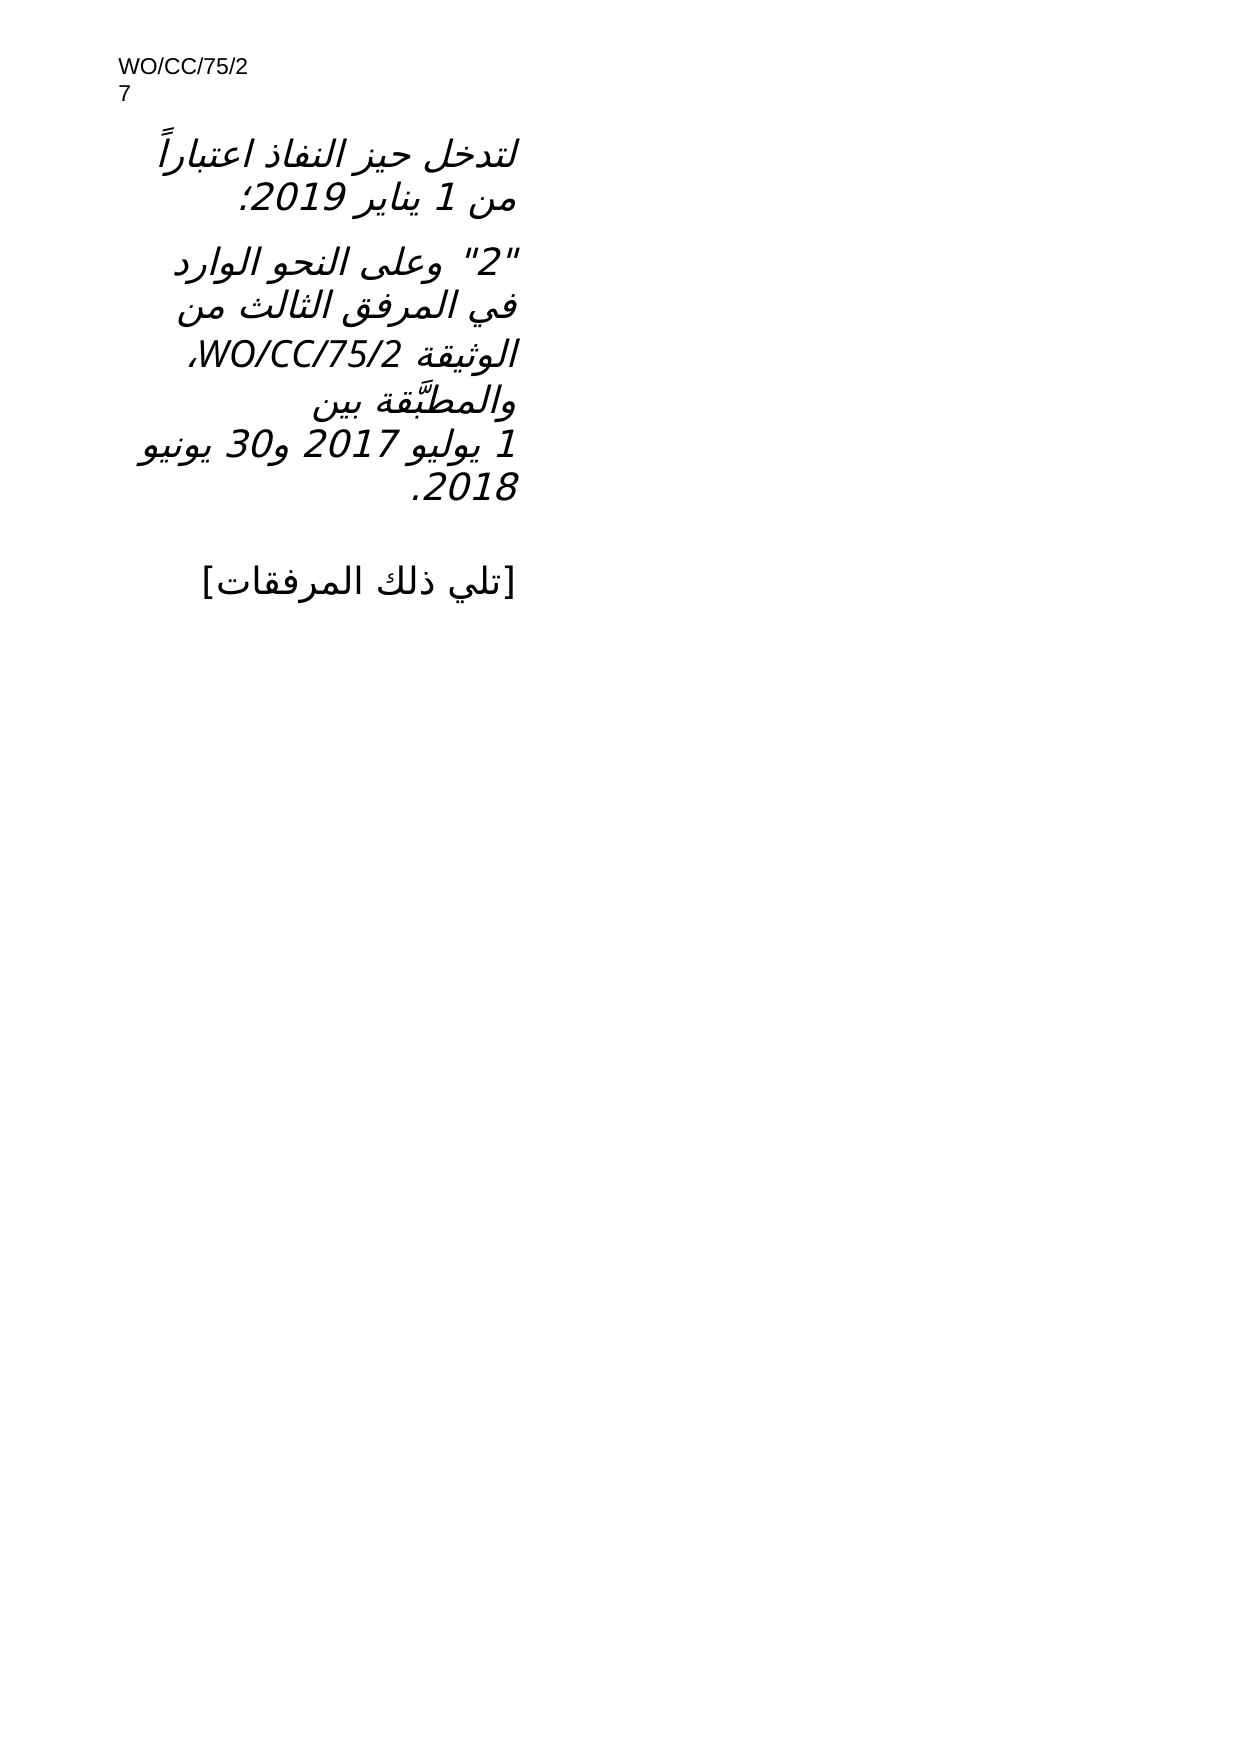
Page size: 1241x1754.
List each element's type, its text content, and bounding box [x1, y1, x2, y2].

text [تلي ذلك المرفقات] [118, 559, 516, 603]
list "2" وعلى النحو الوارد في المرفق الثالث من الوثيقة WO/CC/75/2، والمطبَّقة بين 1 يوليو 2017 و30 يونيو 2018. [118, 240, 516, 509]
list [118, 132, 516, 219]
